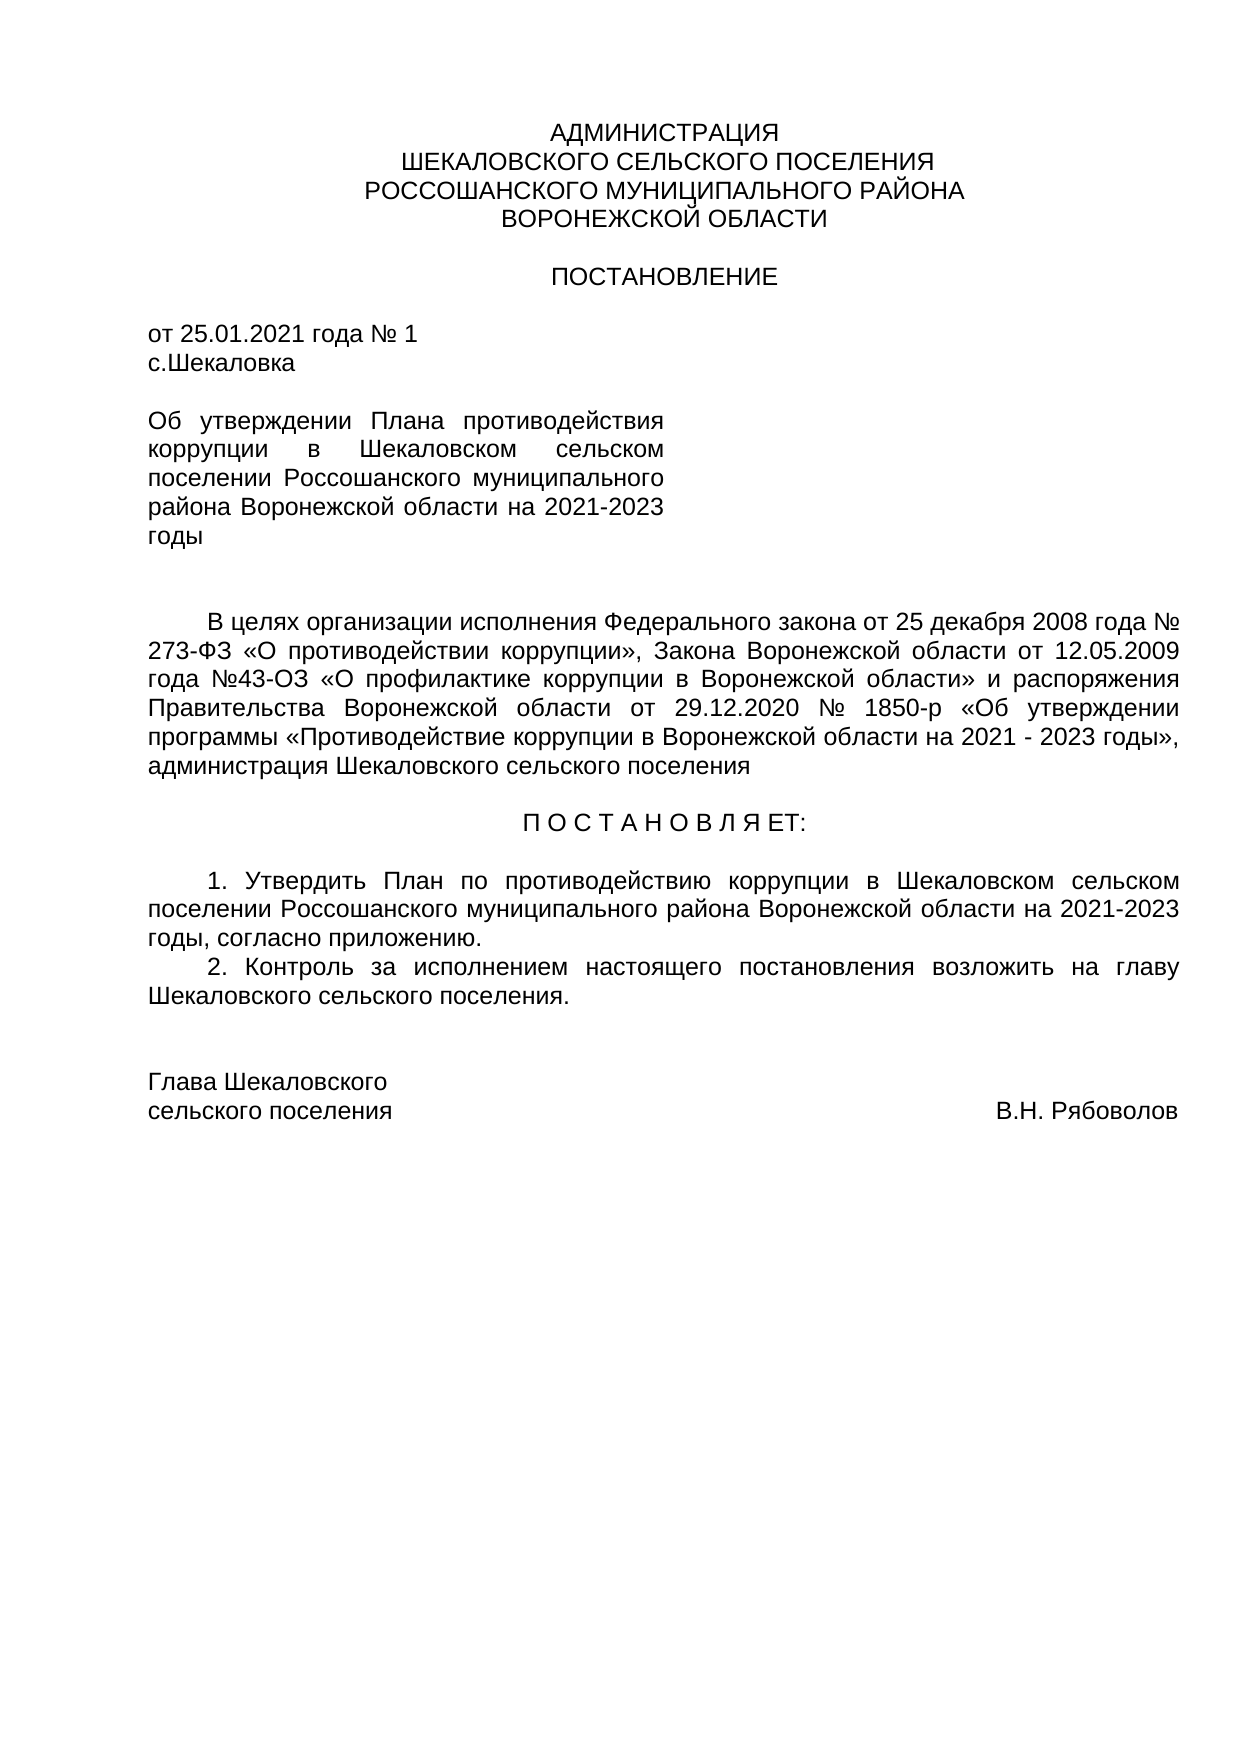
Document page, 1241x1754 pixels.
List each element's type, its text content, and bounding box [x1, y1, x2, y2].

text РОССОШАНСКОГО МУНИЦИПАЛЬНОГО РАЙОНА [148, 176, 1181, 204]
text 2. Контроль за исполнением настоящего постановления возложить на главу Шекаловского сельского поселения. [148, 952, 1181, 1009]
text с.Шекаловка [148, 348, 1181, 377]
text ПОСТАНОВЛЕНИЕ [148, 262, 1181, 291]
text П О С Т А Н О В Л Я ЕТ: [148, 808, 1181, 837]
text от 25.01.2021 года № 1 [148, 319, 1181, 348]
text сельского поселения В.Н. Рябоволов [148, 1096, 1181, 1124]
text АДМИНИСТРАЦИЯ [148, 118, 1181, 147]
text Глава Шекаловского [148, 1067, 1181, 1096]
text ВОРОНЕЖСКОЙ ОБЛАСТИ [148, 204, 1181, 233]
text В целях организации исполнения Федерального закона от 25 декабря 2008 года № 273-ФЗ «О противодействии коррупции», Закона Воронежской области от 12.05.2009 года №43-ОЗ «О профилактике коррупции в Воронежской области» и распоряжения Правительства Воронежской области от 29.12.2020 № 1850-р «Об утверждении программы «Противодействие коррупции в Воронежской области на 2021 - 2023 годы», администрация Шекаловского сельского поселения [148, 607, 1181, 779]
text 1. Утвердить План по противодействию коррупции в Шекаловском сельском поселении Россошанского муниципального района Воронежской области на 2021-2023 годы, согласно приложению. [148, 866, 1181, 952]
text Об утверждении Плана противодействия коррупции в Шекаловском сельском поселении Россошанского муниципального района Воронежской области на 2021-2023 годы [148, 406, 664, 549]
text ШЕКАЛОВСКОГО СЕЛЬСКОГО ПОСЕЛЕНИЯ [148, 147, 1181, 176]
